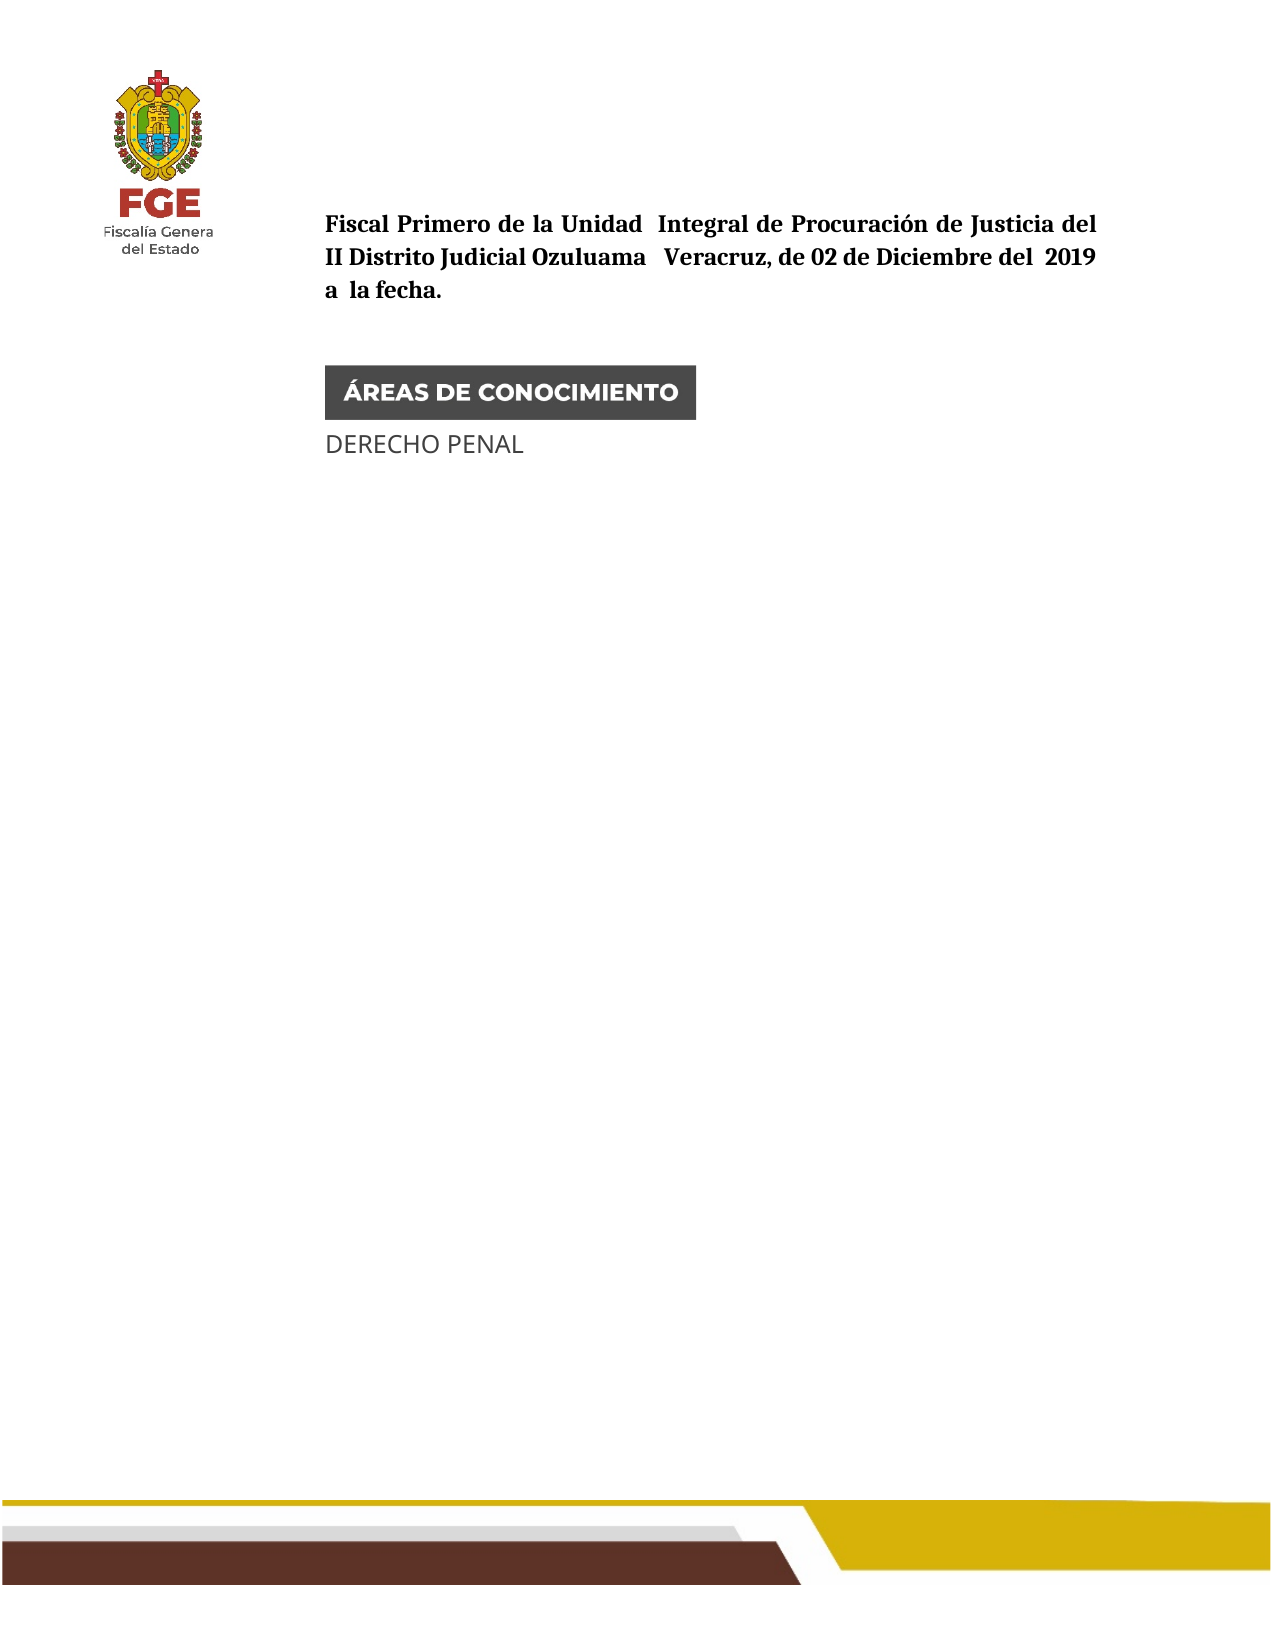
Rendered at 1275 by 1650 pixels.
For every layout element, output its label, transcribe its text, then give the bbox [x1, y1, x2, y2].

picture [0, 1500, 1271, 1584]
text Fiscal Primero de la Unidad Integral de Procuración de Justicia del II Distrito Judicial Ozuluama Veracruz, de 02 de Diciembre del 2019 a la fecha. [325, 210, 1098, 305]
picture [325, 365, 697, 420]
text DERECHO PENAL [325, 427, 1098, 461]
picture [103, 70, 213, 252]
